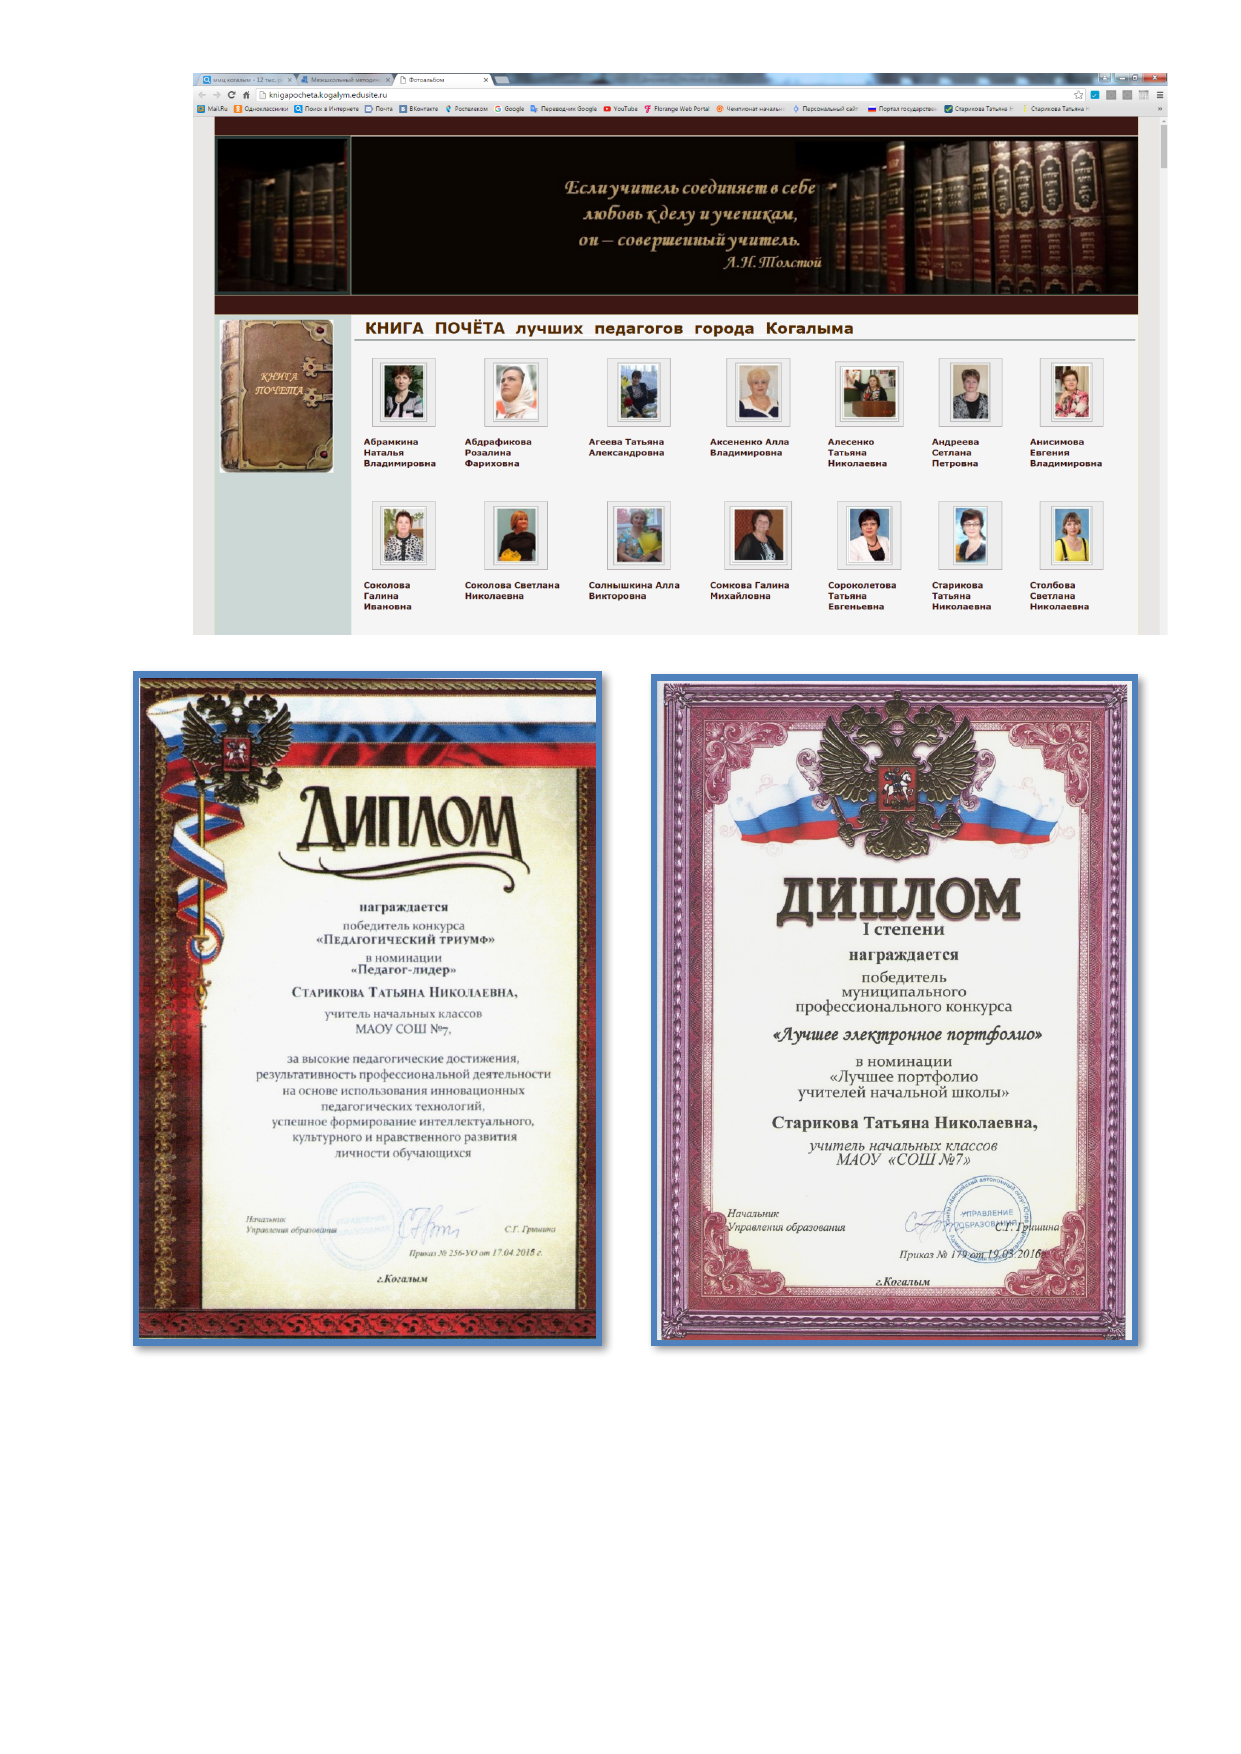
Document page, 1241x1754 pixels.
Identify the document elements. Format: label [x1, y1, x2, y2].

picture [193, 73, 1168, 635]
picture [657, 681, 1132, 1340]
